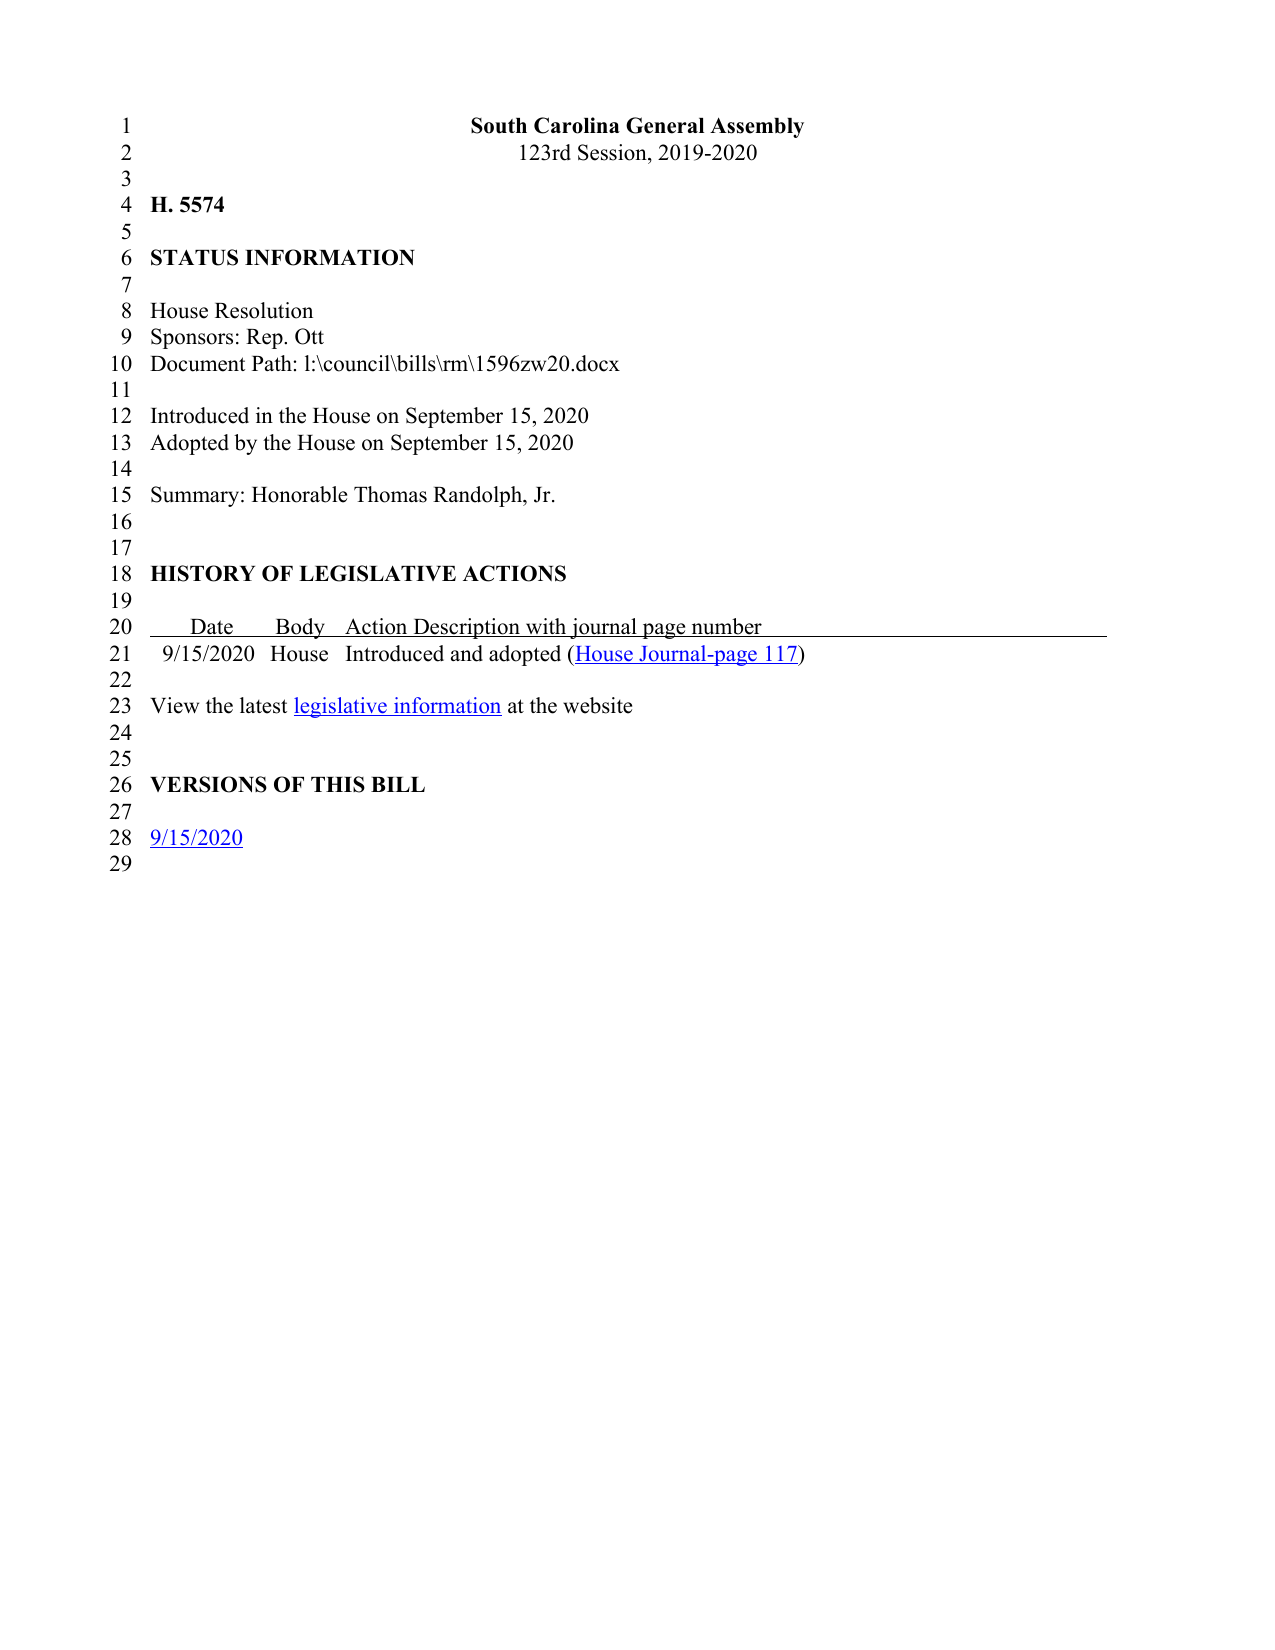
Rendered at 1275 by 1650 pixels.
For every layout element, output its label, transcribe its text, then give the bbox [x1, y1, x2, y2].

text View the latest legislative information at the website [150, 692, 1125, 719]
text Summary: Honorable Thomas Randolph, Jr. [150, 481, 1125, 508]
text 9/15/2020 [150, 824, 1125, 850]
text Introduced in the House on September 15, 2020 [150, 402, 1125, 429]
text Date Body Action Description with journal page number [150, 613, 1125, 639]
text VERSIONS OF THIS BILL [150, 771, 1125, 798]
text South Carolina General Assembly [150, 112, 1125, 139]
text Adopted by the House on September 15, 2020 [150, 429, 1125, 455]
text HISTORY OF LEGISLATIVE ACTIONS [150, 561, 1125, 587]
text House Resolution [150, 297, 1125, 323]
text 123rd Session, 2019-2020 [150, 139, 1125, 165]
text Document Path: l:\council\bills\rm\1596zw20.docx [150, 350, 1125, 376]
text Sponsors: Rep. Ott [150, 323, 1125, 350]
text H. 5574 [150, 192, 1125, 218]
text 9/15/2020 House Introduced and adopted (House Journal-page 117) [150, 639, 1125, 666]
text STATUS INFORMATION [150, 244, 1125, 271]
